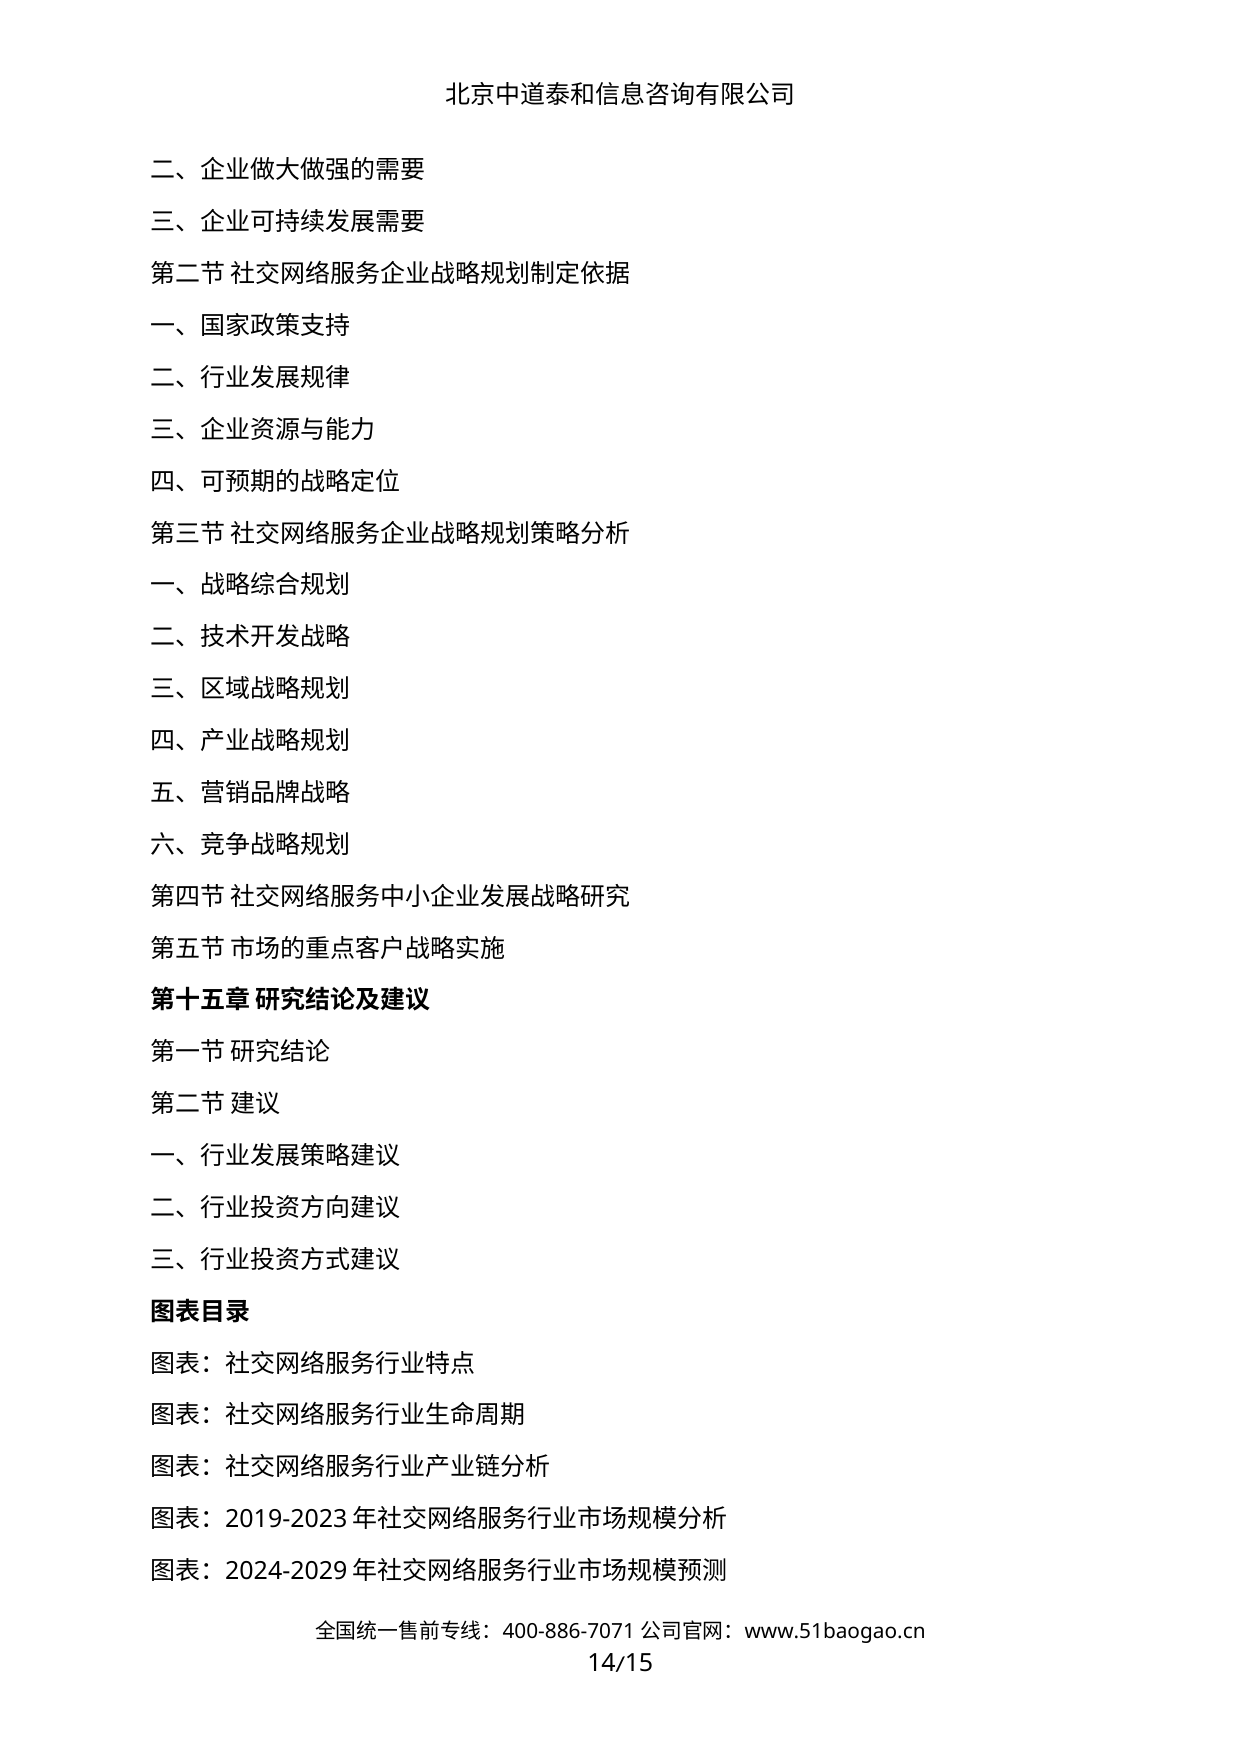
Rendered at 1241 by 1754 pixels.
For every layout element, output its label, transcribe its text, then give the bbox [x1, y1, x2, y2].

text 三、区域战略规划 [150, 669, 1090, 705]
text 图表：社交网络服务行业产业链分析 [150, 1447, 1090, 1483]
text 二、行业投资方向建议 [150, 1187, 1090, 1224]
text 一、行业发展策略建议 [150, 1136, 1090, 1172]
text 第五节 市场的重点客户战略实施 [150, 928, 1090, 964]
text 一、国家政策支持 [150, 306, 1090, 342]
text 二、企业做大做强的需要 [150, 150, 1090, 186]
text 第二节 建议 [150, 1084, 1090, 1120]
text 图表目录 [150, 1291, 1090, 1327]
text 五、营销品牌战略 [150, 772, 1090, 809]
text 二、技术开发战略 [150, 617, 1090, 653]
text 六、竞争战略规划 [150, 824, 1090, 861]
text 一、战略综合规划 [150, 565, 1090, 601]
text 三、企业可持续发展需要 [150, 202, 1090, 238]
text 三、行业投资方式建议 [150, 1239, 1090, 1276]
text 三、企业资源与能力 [150, 409, 1090, 446]
text 第一节 研究结论 [150, 1032, 1090, 1068]
text 图表：2019-2023年社交网络服务行业市场规模分析 [150, 1499, 1090, 1535]
text 第三节 社交网络服务企业战略规划策略分析 [150, 513, 1090, 549]
text 四、可预期的战略定位 [150, 461, 1090, 497]
text 四、产业战略规划 [150, 721, 1090, 757]
text 图表：社交网络服务行业特点 [150, 1343, 1090, 1379]
text 第二节 社交网络服务企业战略规划制定依据 [150, 254, 1090, 290]
text 二、行业发展规律 [150, 357, 1090, 394]
text 第十五章 研究结论及建议 [150, 980, 1090, 1016]
text 第四节 社交网络服务中小企业发展战略研究 [150, 876, 1090, 912]
text 图表：社交网络服务行业生命周期 [150, 1395, 1090, 1431]
text 图表：2024-2029年社交网络服务行业市场规模预测 [150, 1551, 1090, 1587]
